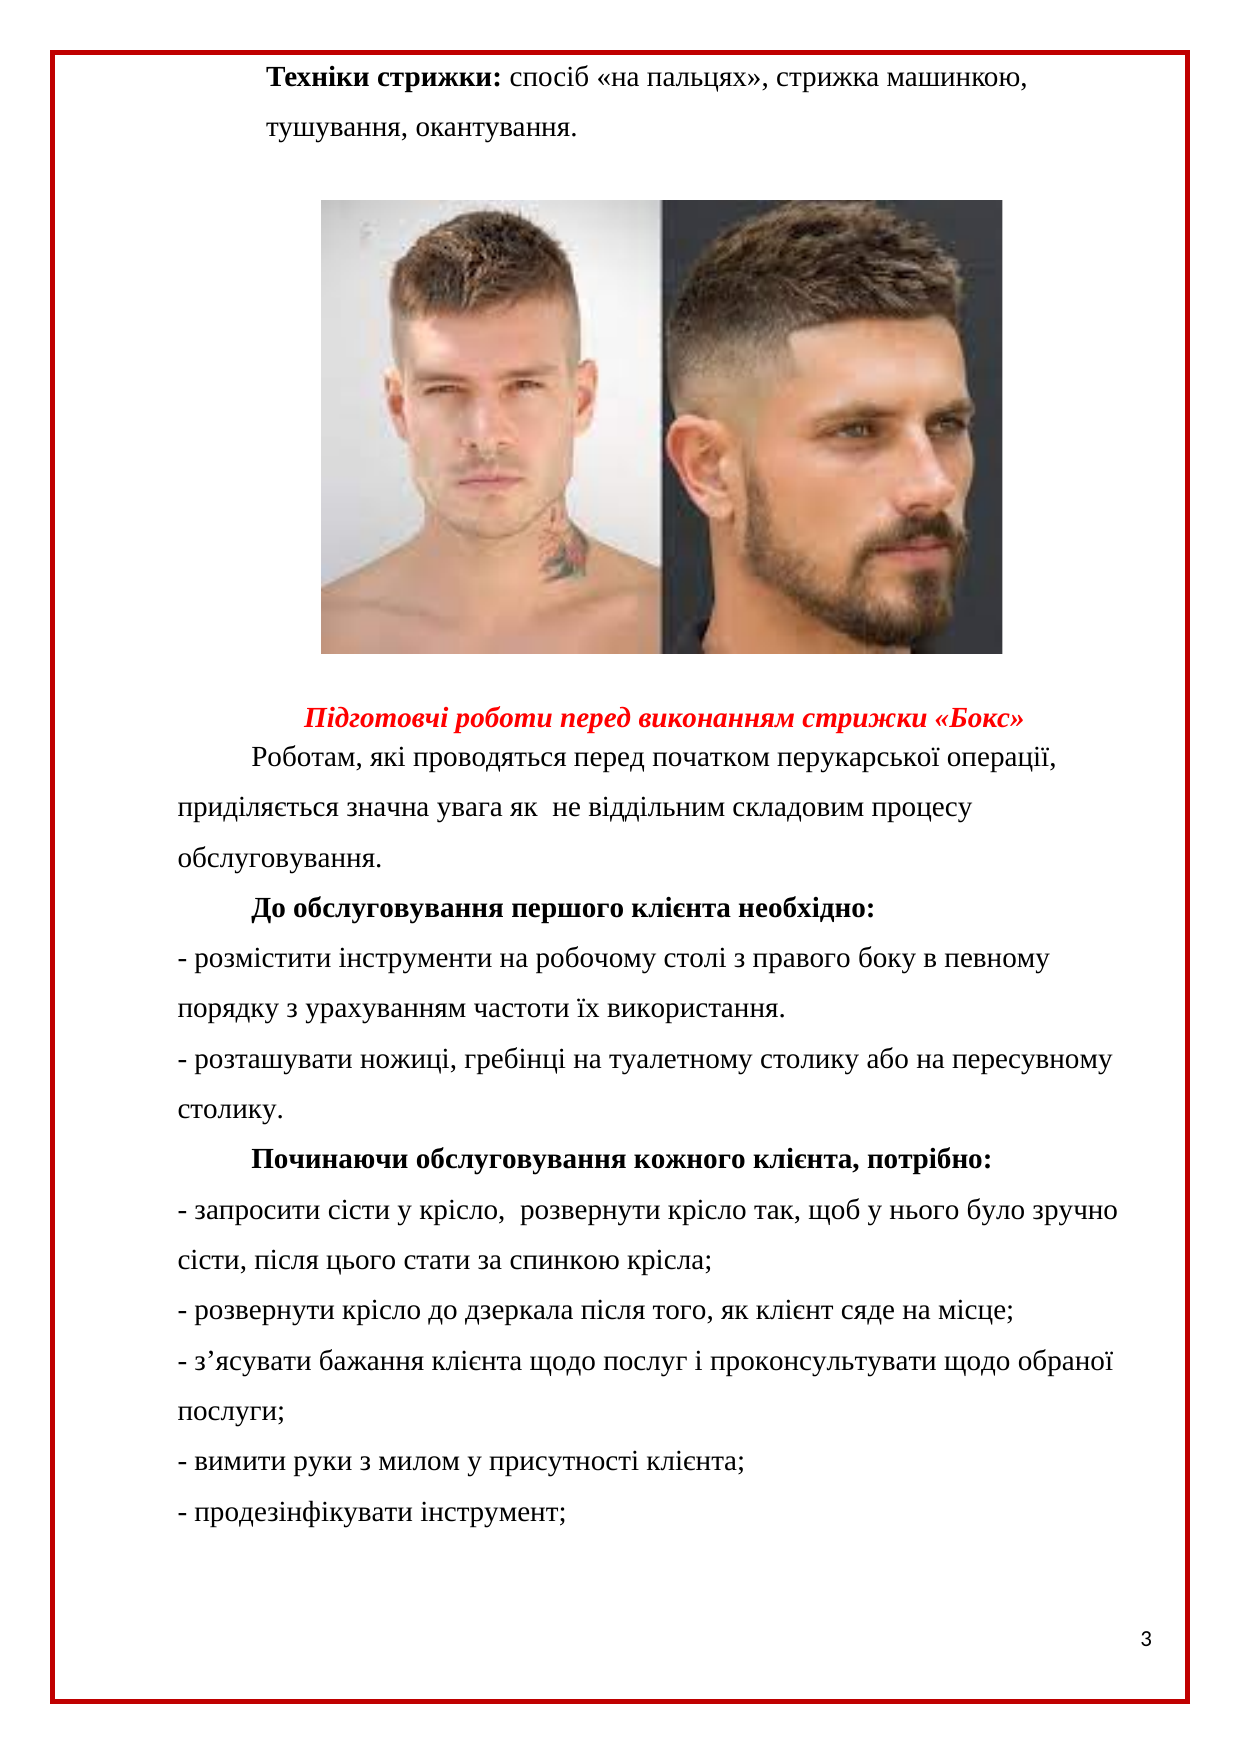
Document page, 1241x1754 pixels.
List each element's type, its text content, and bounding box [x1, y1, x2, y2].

text - запросити сісти у крісло, розвернути крісло так, щоб у нього було зручно сісти, після цього стати за спинкою крісла; [177, 1192, 1152, 1276]
text Починаючи обслуговування кожного клієнта, потрібно: [177, 1142, 1152, 1175]
text Підготовчі роботи перед виконанням стрижки «Бокс» [177, 701, 1152, 734]
text - розмістити інструменти на робочому столі з правого боку в певному порядку з урахуванням частоти їх використання. [177, 940, 1152, 1024]
text - розвернути крісло до дзеркала після того, як клієнт сяде на місце; [177, 1292, 1152, 1326]
text Роботам, які проводяться перед початком перукарської операції, приділяється значна увага як не віддільним складовим процесу обслуговування. [177, 739, 1152, 873]
text До обслуговування першого клієнта необхідно: [177, 890, 1152, 923]
text - розташувати ножиці, гребінці на туалетному столику або на пересувному столику. [177, 1041, 1152, 1125]
text - продезінфікувати інструмент; [177, 1494, 1152, 1527]
text - з’ясувати бажання клієнта щодо послуг і проконсультувати щодо обраної послуги; [177, 1343, 1152, 1427]
picture [321, 200, 1003, 654]
text - вимити руки з милом у присутності клієнта; [177, 1443, 1152, 1477]
text Техніки стрижки: спосіб «на пальцях», стрижка машинкою, тушування, окантування. [266, 59, 1152, 143]
